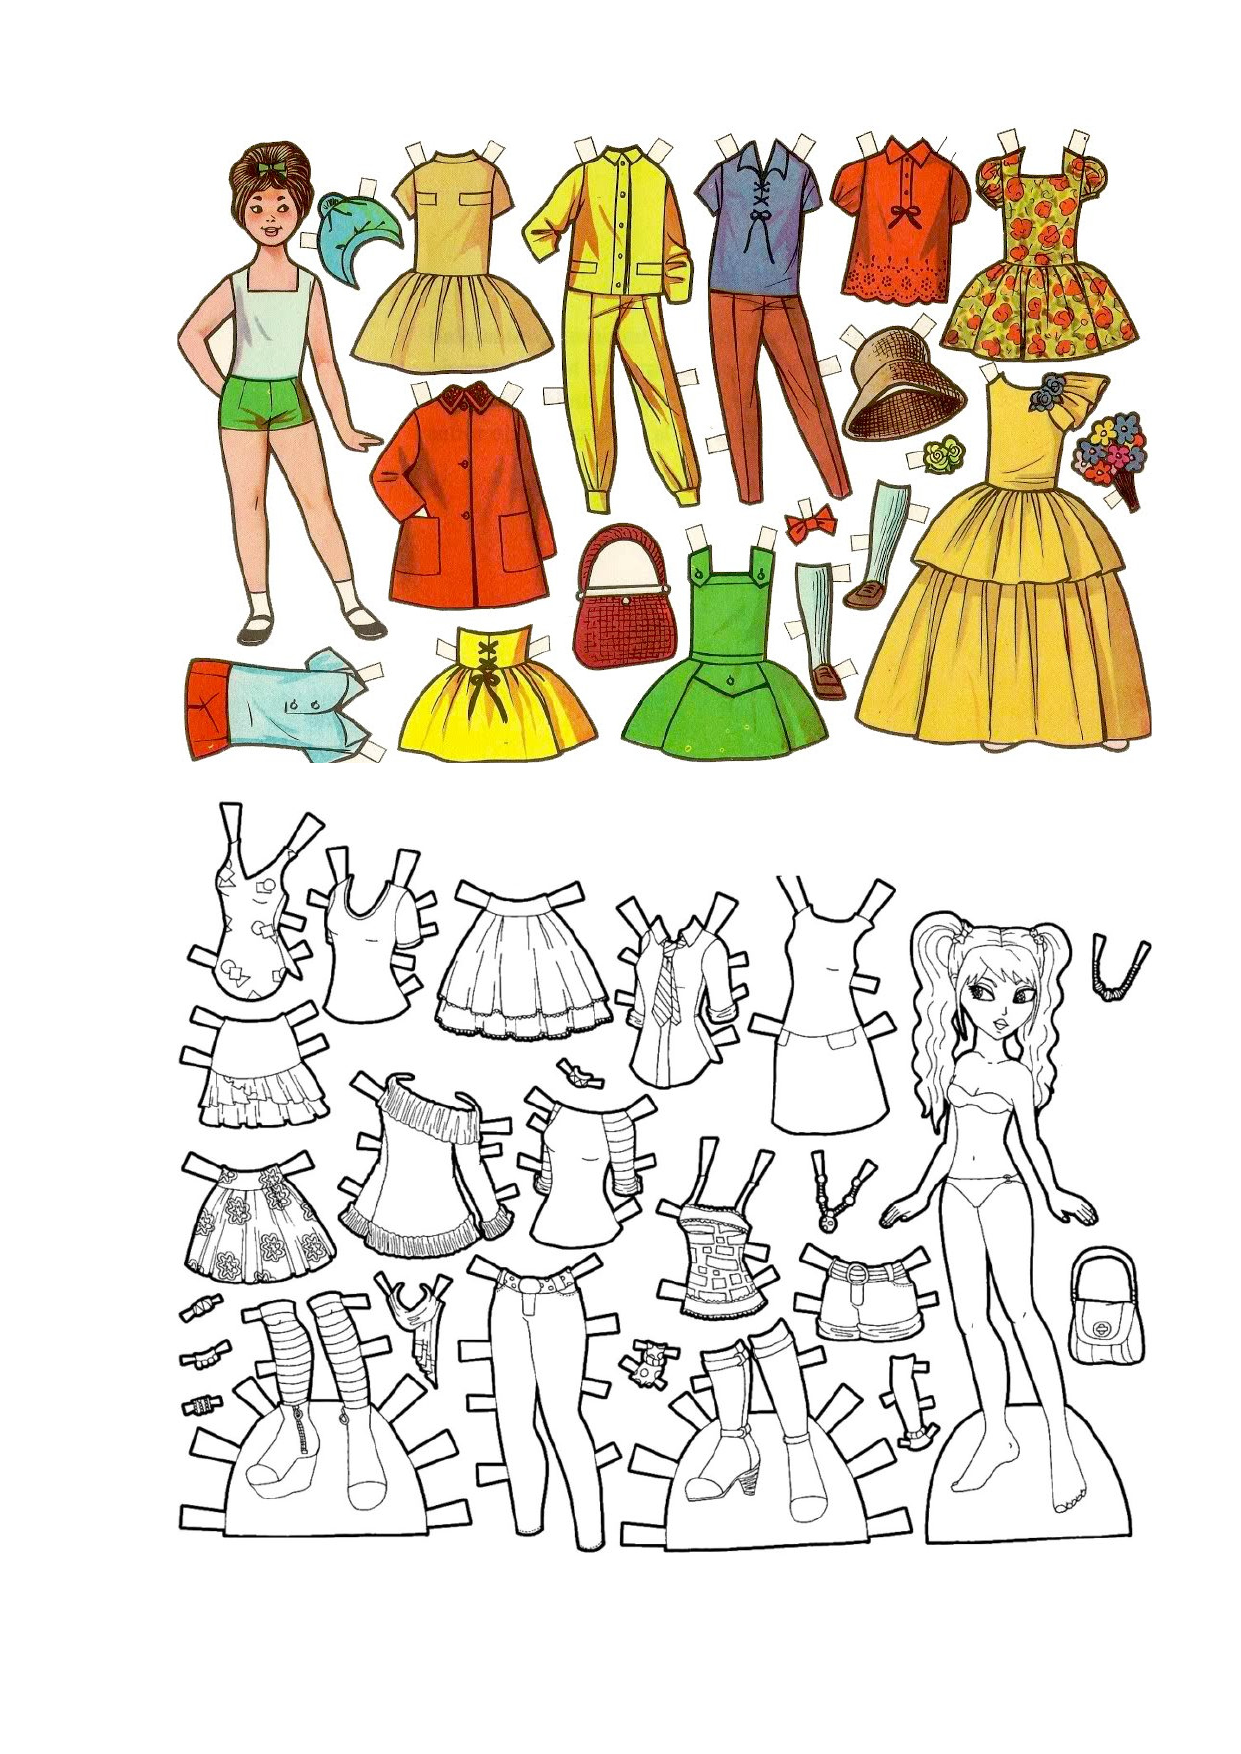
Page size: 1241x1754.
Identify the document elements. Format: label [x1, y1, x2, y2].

picture [177, 118, 1152, 763]
picture [177, 791, 1152, 1557]
